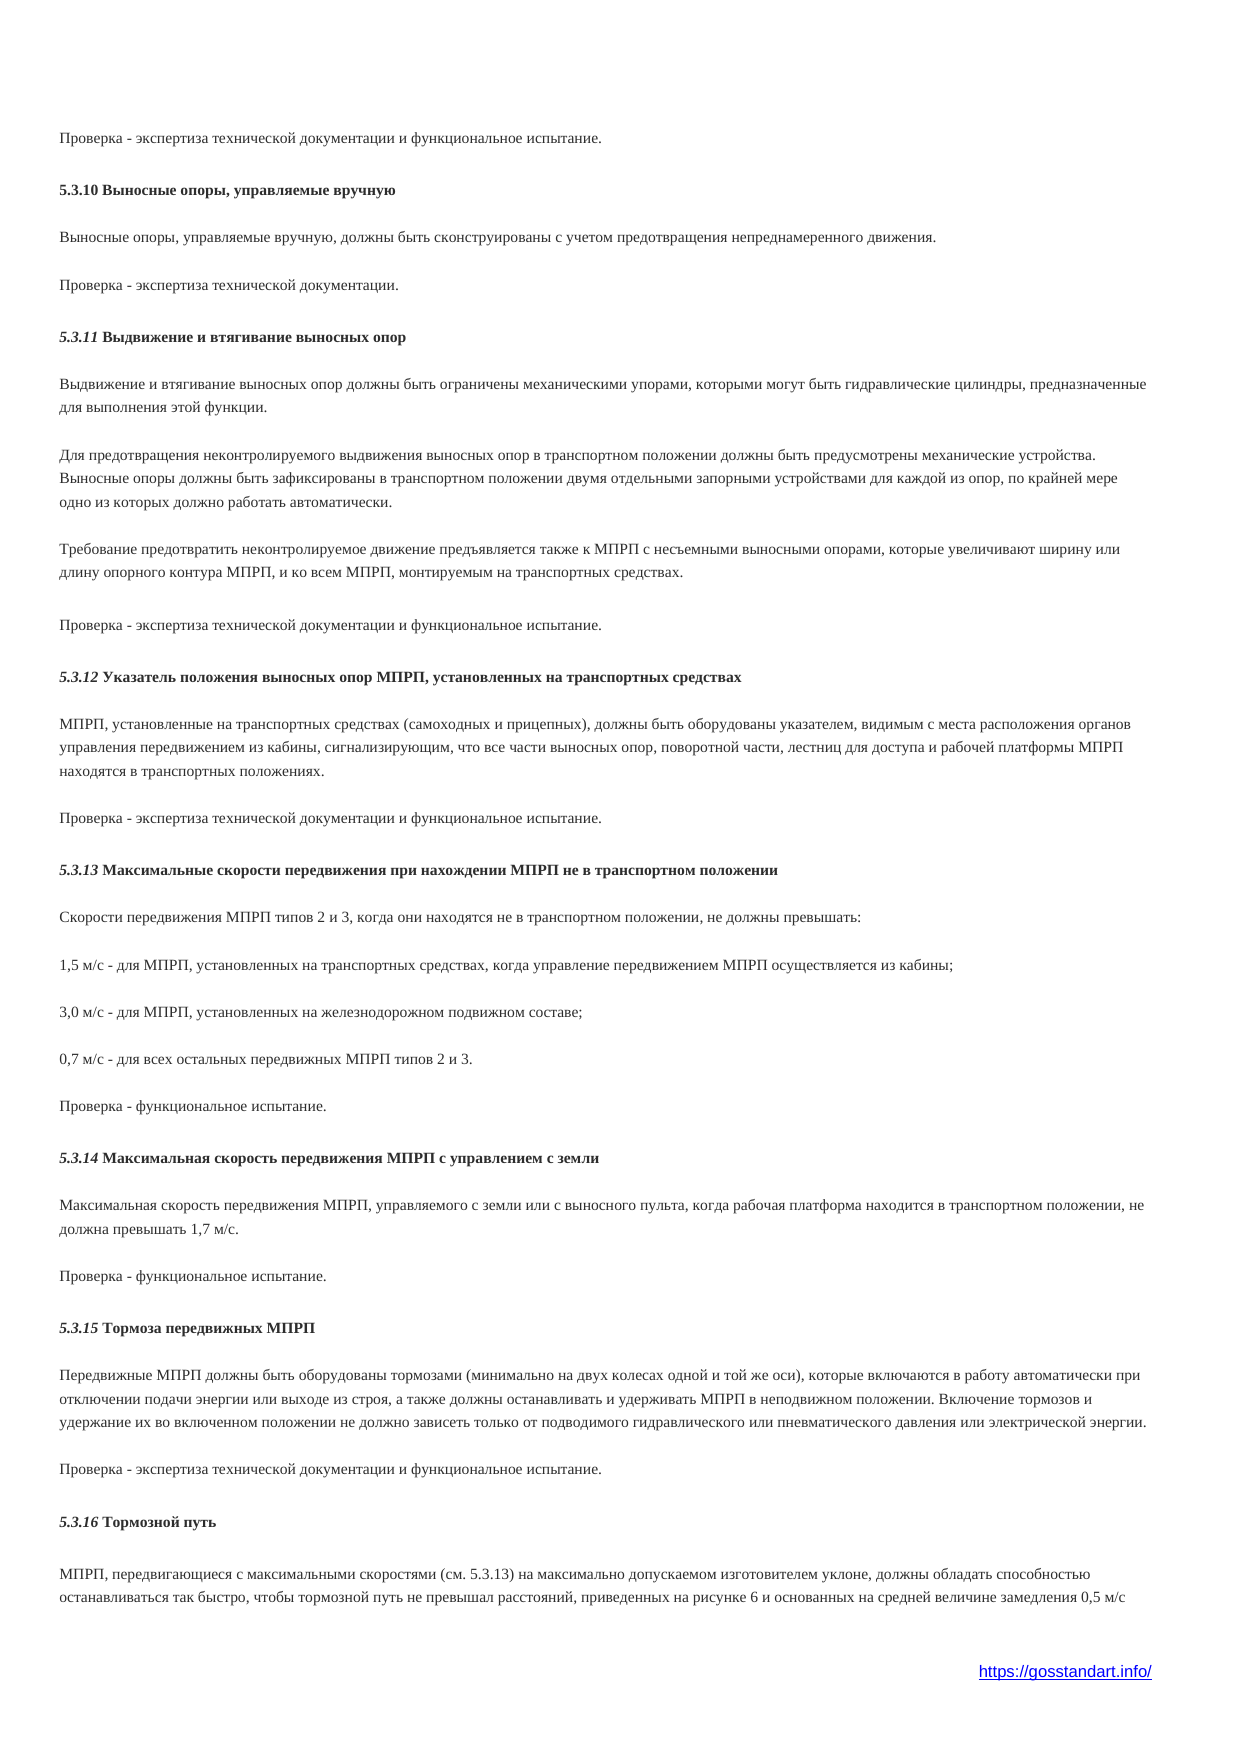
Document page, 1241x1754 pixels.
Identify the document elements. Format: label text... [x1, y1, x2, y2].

text 5.3.11 Выдвижение и втягивание выносных опор Выдвижение и втягивание выносных опор должны быть ограничены механическими упорами, которыми могут быть гидравлические цилиндры, предназначенные для выполнения этой функции. Для предотвращения неконтролируемого выдвижения выносных опор в транспортном положении должны быть предусмотрены механические устройства. Выносные опоры должны быть зафиксированы в транспортном положении двумя отдельными запорными устройствами для каждой из опор, по крайней мере одно из которых должно работать автоматически. Требование предотвратить неконтролируемое движение предъявляется также к МПРП с несъемными выносными опорами, которые увеличивают ширину или длину опорного контура МПРП, и ко всем МПРП, монтируемым на транспортных средствах. [59, 322, 1152, 610]
text 5.3.15 Тормоза передвижных МПРП Передвижные МПРП должны быть оборудованы тормозами (минимально на двух колесах одной и той же оси), которые включаются в работу автоматически при отключении подачи энергии или выходе из строя, а также должны останавливать и удерживать МПРП в неподвижном положении. Включение тормозов и удержание их во включенном положении не должно зависеть только от подводимого гидравлического или пневматического давления или электрической энергии. Проверка - экспертиза технической документации и функциональное испытание. [59, 1313, 1152, 1507]
text 5.3.10 Выносные опоры, управляемые вручную Выносные опоры, управляемые вручную, должны быть сконструированы с учетом предотвращения непреднамеренного движения. Проверка - экспертиза технической документации. [59, 176, 1152, 322]
text 5.3.12 Указатель положения выносных опор МПРП, установленных на транспортных средствах МПРП, установленные на транспортных средствах (самоходных и прицепных), должны быть оборудованы указателем, видимым с места расположения органов управления передвижением из кабины, сигнализирующим, что все части выносных опор, поворотной части, лестниц для доступа и рабочей платформы МПРП находятся в транспортных положениях. Проверка - экспертиза технической документации и функциональное испытание. [59, 662, 1152, 856]
text Проверка - экспертиза технической документации и функциональное испытание. [59, 610, 1152, 662]
text 5.3.16 Тормозной путь [59, 1507, 1152, 1559]
text 5.3.14 Максимальная скорость передвижения МПРП с управлением с земли Максимальная скорость передвижения МПРП, управляемого с земли или с выносного пульта, когда рабочая платформа находится в транспортном положении, не должна превышать 1,7 м/с. Проверка - функциональное испытание. [59, 1143, 1152, 1313]
text 5.3.13 Максимальные скорости передвижения при нахождении МПРП не в транспортном положении Скорости передвижения МПРП типов 2 и 3, когда они находятся не в транспортном положении, не должны превышать: 1,5 м/с - для МПРП, установленных на транспортных средствах, когда управление передвижением МПРП осуществляется из кабины; 3,0 м/с - для МПРП, установленных на железнодорожном подвижном составе; 0,7 м/с - для всех остальных передвижных МПРП типов 2 и 3. Проверка - функциональное испытание. [59, 856, 1152, 1143]
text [59, 100, 1152, 176]
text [59, 1559, 1152, 1606]
